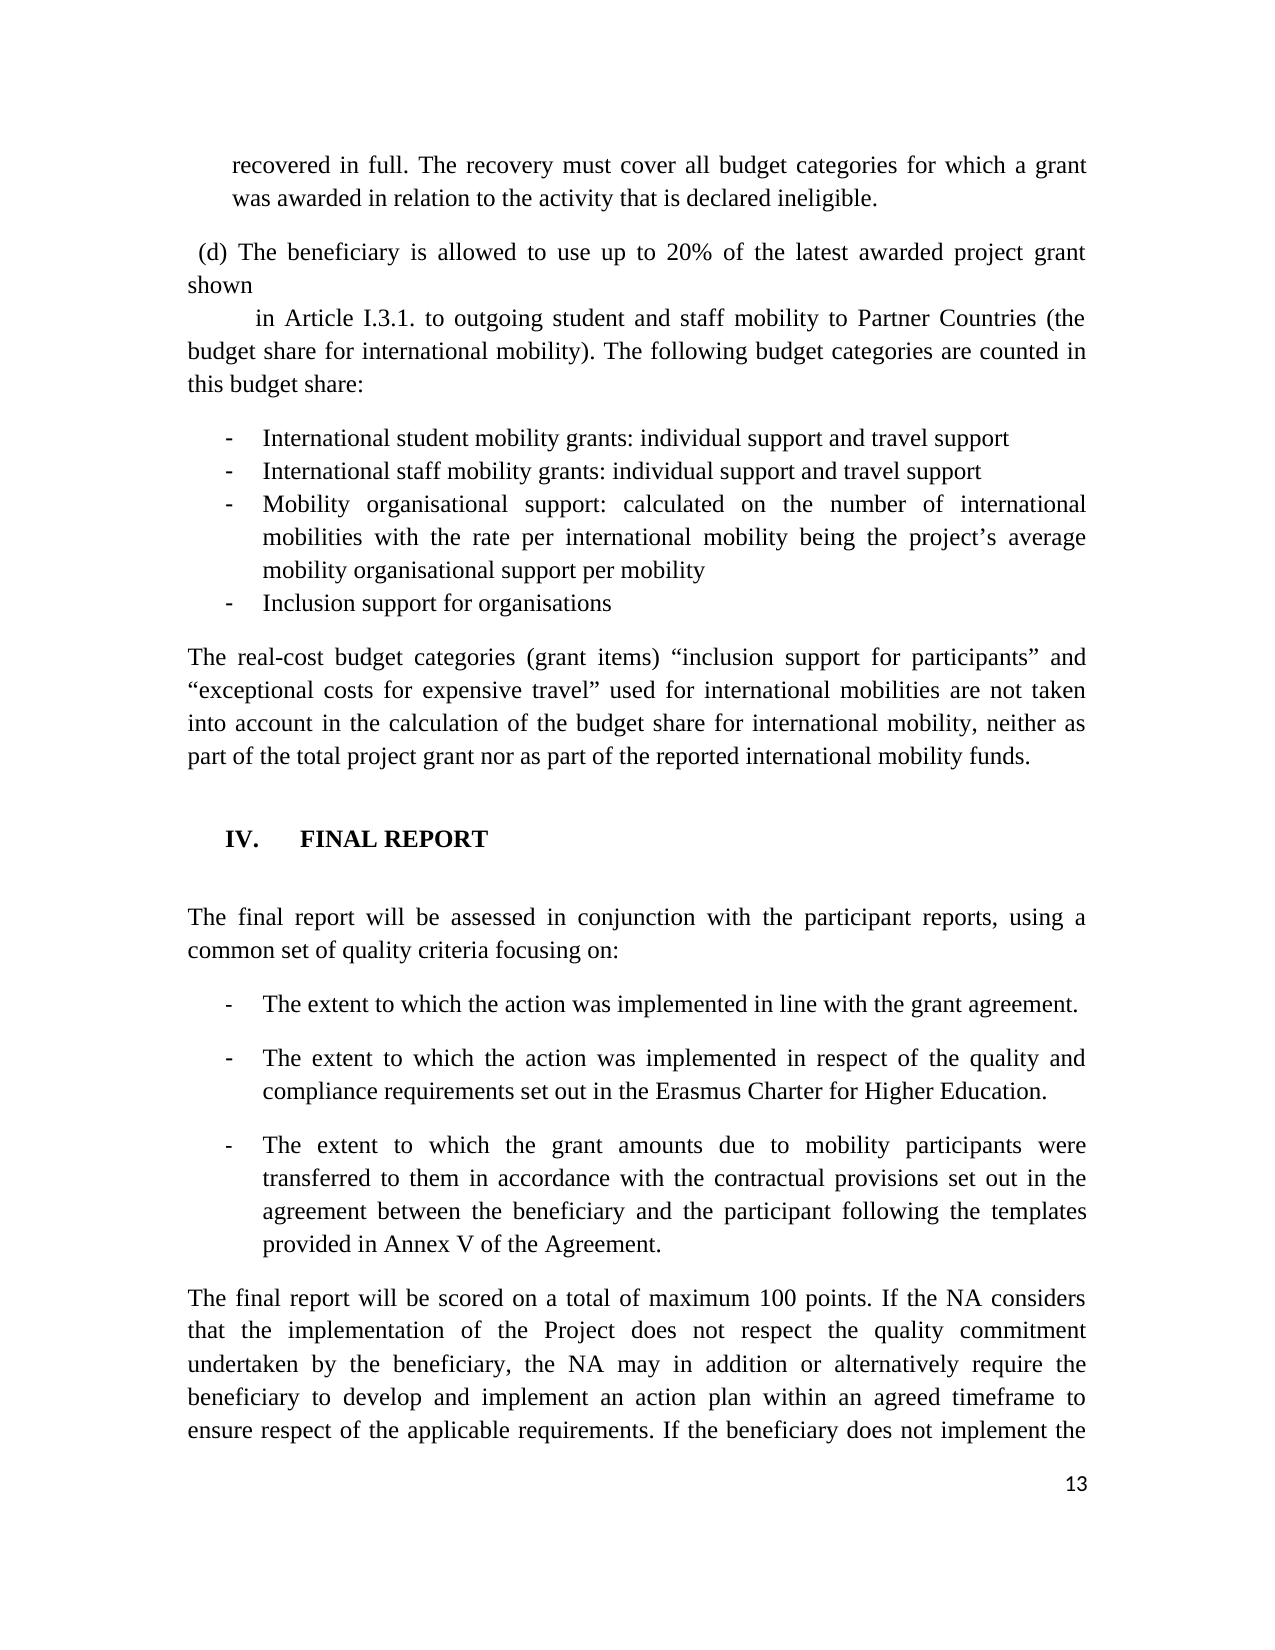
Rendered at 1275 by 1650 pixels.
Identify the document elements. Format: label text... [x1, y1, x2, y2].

list The extent to which the grant amounts due to mobility participants were transferred to them in accordance with the contractual provisions set out in the agreement between the beneficiary and the participant following the templates provided in Annex V of the Agreement. [225, 1130, 1087, 1257]
list International staff mobility grants: individual support and travel support [225, 456, 1087, 485]
text The final report will be assessed in conjunction with the participant reports, using a common set of quality criteria focusing on: [187, 902, 1087, 964]
text (d) The beneficiary is allowed to use up to 20% of the latest awarded project grant shown in Article I.3.1. to outgoing student and staff mobility to Partner Countries (the budget share for international mobility). The following budget categories are counted in this budget share: [187, 237, 1087, 398]
text The real-cost budget categories (grant items) “inclusion support for participants” and “exceptional costs for expensive travel” used for international mobilities are not taken into account in the calculation of the budget share for international mobility, neither as part of the total project grant nor as part of the reported international mobility funds. [187, 642, 1087, 770]
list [194, 150, 1087, 212]
list The extent to which the action was implemented in respect of the quality and compliance requirements set out in the Erasmus Charter for Higher Education. [225, 1043, 1087, 1104]
subtitle FINAL REPORT [225, 824, 1087, 853]
list Mobility organisational support: calculated on the number of international mobilities with the rate per international mobility being the project’s average mobility organisational support per mobility [225, 489, 1087, 584]
list Inclusion support for organisations [225, 588, 1087, 617]
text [187, 1283, 1087, 1443]
list International student mobility grants: individual support and travel support [225, 423, 1087, 452]
list The extent to which the action was implemented in line with the grant agreement. [225, 989, 1087, 1018]
